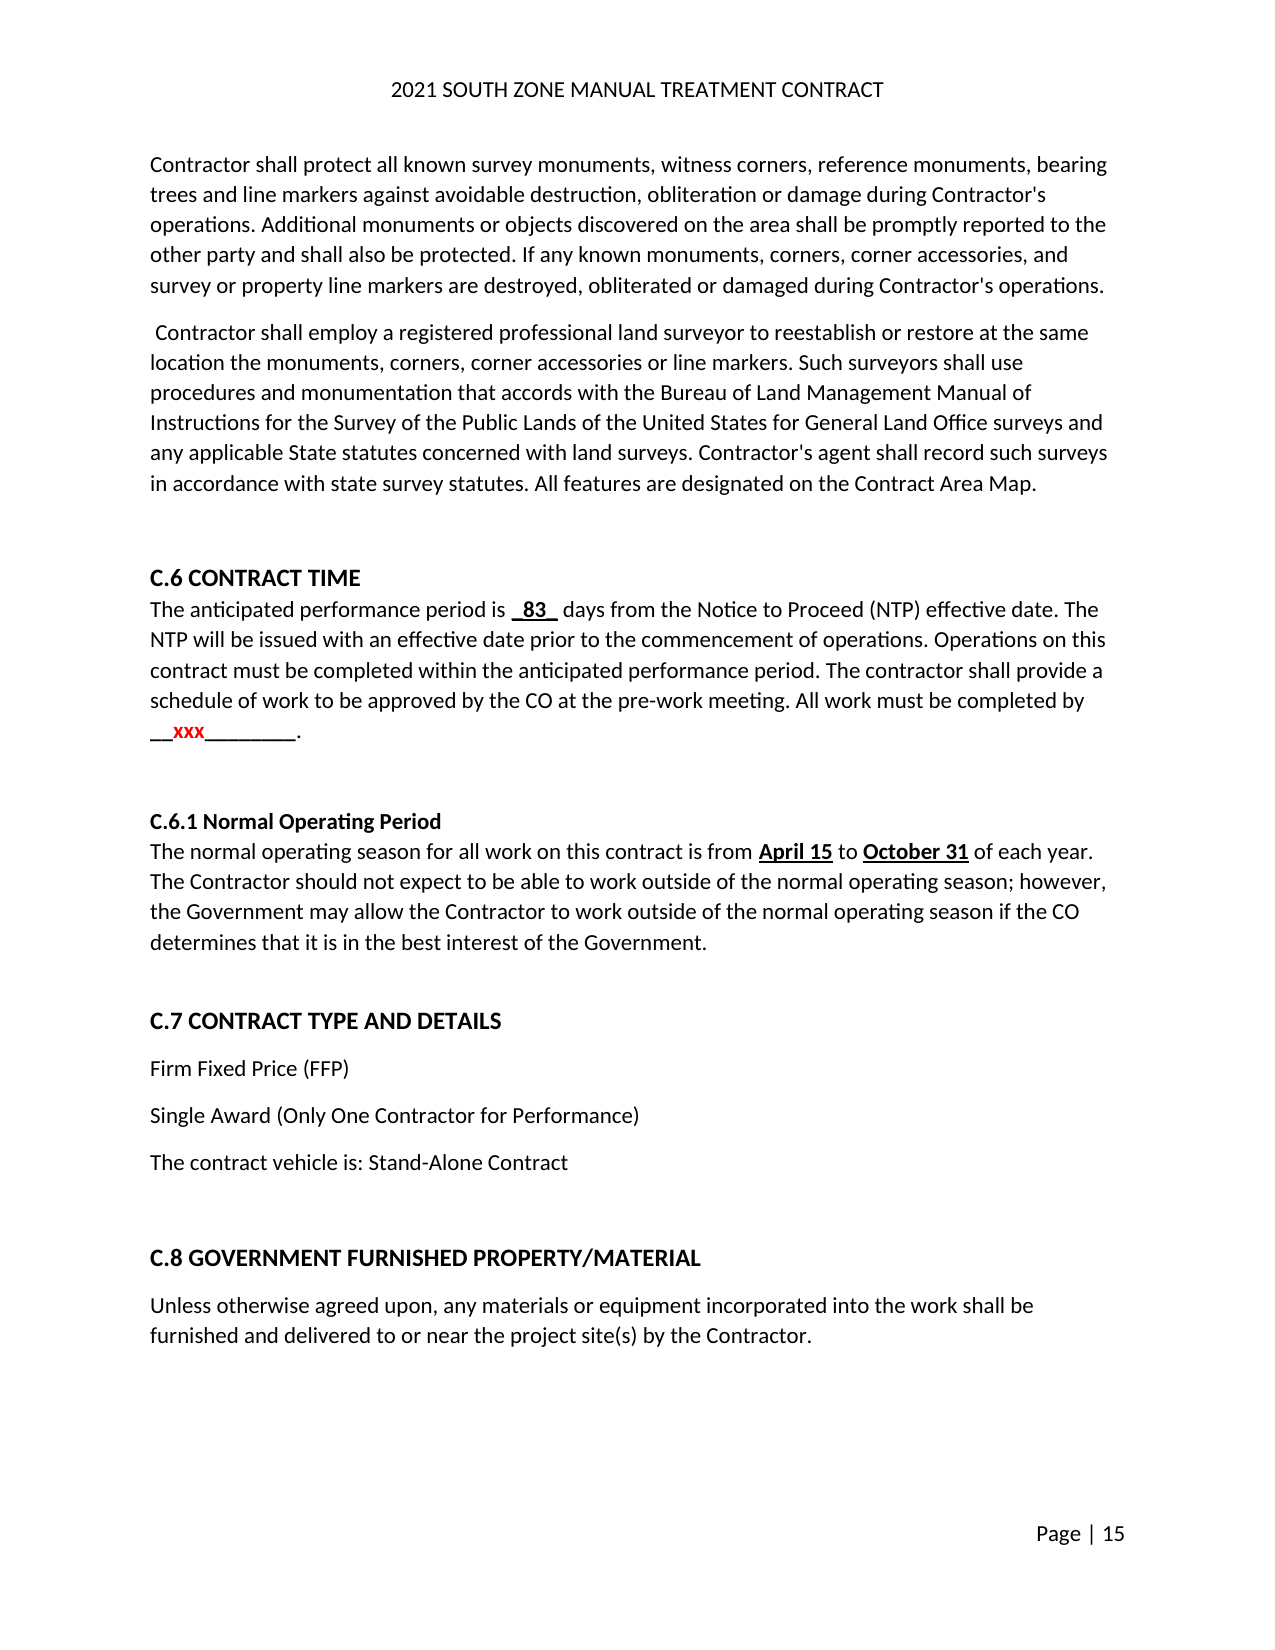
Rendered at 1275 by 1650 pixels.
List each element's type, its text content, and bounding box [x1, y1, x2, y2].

text Contractor shall employ a registered professional land surveyor to reestablish or restore at the same location the monuments, corners, corner accessories or line markers. Such surveyors shall use procedures and monumentation that accords with the Bureau of Land Management Manual of Instructions for the Survey of the Public Lands of the United States for General Land Office surveys and any applicable State statutes concerned with land surveys. Contractor's agent shall record such surveys in accordance with state survey statutes. All features are designated on the Contract Area Map. [150, 318, 1125, 497]
text C.6.1 Normal Operating Period [150, 807, 1125, 835]
text Contractor shall protect all known survey monuments, witness corners, reference monuments, bearing trees and line markers against avoidable destruction, obliteration or damage during Contractor's operations. Additional monuments or objects discovered on the area shall be promptly reported to the other party and shall also be protected. If any known monuments, corners, corner accessories, and survey or property line markers are destroyed, obliterated or damaged during Contractor's operations. [150, 150, 1125, 299]
text C.8 GOVERNMENT FURNISHED PROPERTY/MATERIAL [150, 1242, 1125, 1272]
text Unless otherwise agreed upon, any materials or equipment incorporated into the work shall be furnished and delivered to or near the project site(s) by the Contractor. [150, 1291, 1125, 1350]
text C.7 CONTRACT TYPE AND DETAILS [150, 1005, 1125, 1035]
text Firm Fixed Price (FFP) [150, 1054, 1125, 1082]
text The contract vehicle is: Stand-Alone Contract [150, 1148, 1125, 1176]
text C.6 CONTRACT TIME [150, 562, 1125, 593]
text Single Award (Only One Contractor for Performance) [150, 1101, 1125, 1129]
text The anticipated performance period is _83_ days from the Notice to Proceed (NTP) effective date. The NTP will be issued with an effective date prior to the commencement of operations. Operations on this contract must be completed within the anticipated performance period. The contractor shall provide a schedule of work to be approved by the CO at the pre-work meeting. All work must be completed by __xxx________. [150, 595, 1125, 744]
text The normal operating season for all work on this contract is from April 15 to October 31 of each year. The Contractor should not expect to be able to work outside of the normal operating season; however, the Government may allow the Contractor to work outside of the normal operating season if the CO determines that it is in the best interest of the Government. [150, 837, 1125, 956]
